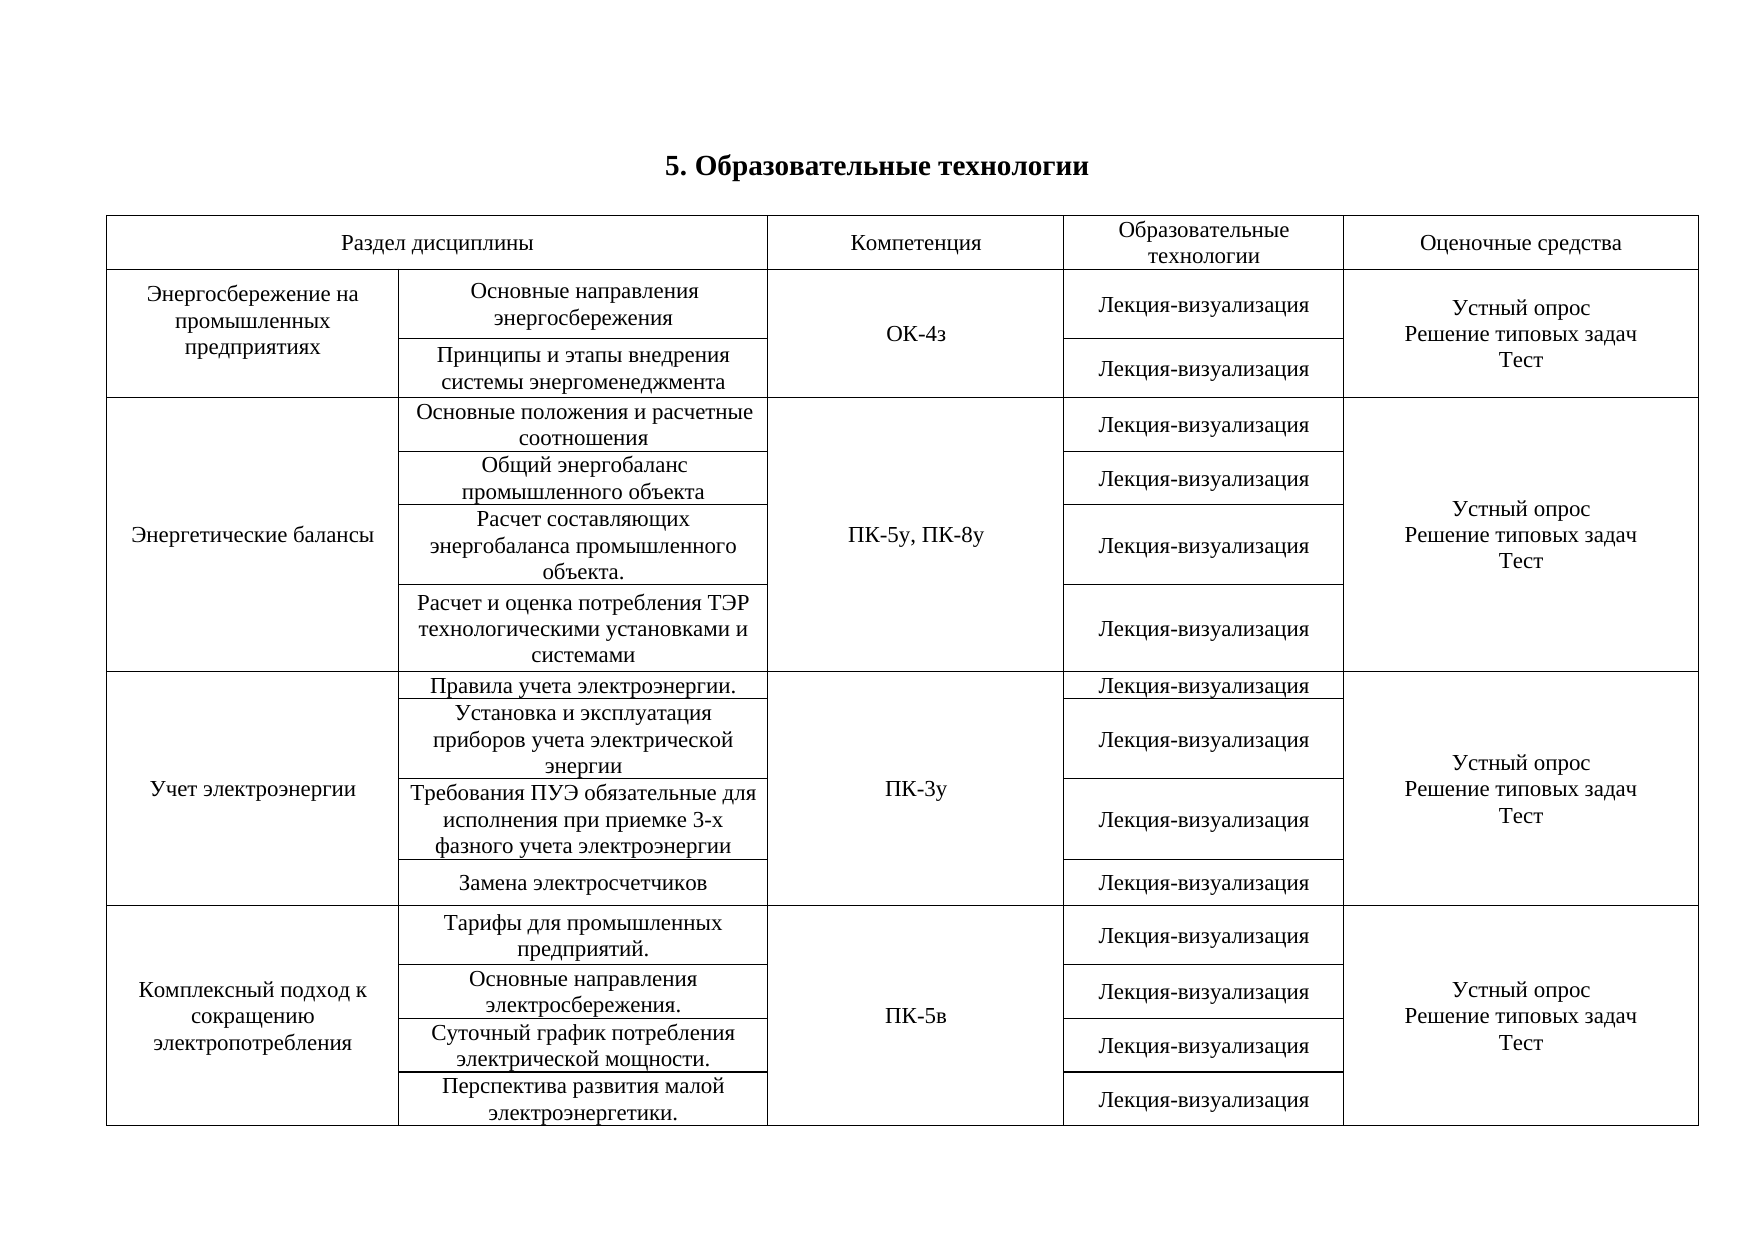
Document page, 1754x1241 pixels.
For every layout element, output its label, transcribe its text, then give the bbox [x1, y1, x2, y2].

table_cell Правила учета электроэнергии. [399, 672, 767, 698]
table_cell Лекция-визуализация [1064, 779, 1343, 858]
table_cell Устный опрос Решение типовых задач Тест [1344, 672, 1698, 905]
table_cell Лекция-визуализация [1064, 965, 1343, 1018]
table_cell Расчет составляющих энергобаланса промышленного объекта. [399, 505, 767, 584]
table_cell ОК-4з [768, 270, 1063, 397]
table_cell Перспектива развития малой электроэнергетики. [399, 1073, 767, 1125]
table_cell ПК-3у [768, 672, 1063, 905]
table_header Образовательные технологии [1064, 216, 1343, 268]
table_cell Принципы и этапы внедрения системы энергоменеджмента [399, 339, 767, 397]
table_cell Лекция-визуализация [1064, 585, 1343, 671]
table_cell Замена электросчетчиков [399, 860, 767, 905]
table_cell Основные положения и расчетные соотношения [399, 398, 767, 451]
table_cell Требования ПУЭ обязательные для исполнения при приемке 3-х фазного учета электроэнергии [399, 779, 767, 858]
table_cell Устный опрос Решение типовых задач Тест [1344, 398, 1698, 671]
table_cell Лекция-визуализация [1064, 452, 1343, 504]
table_cell Лекция-визуализация [1064, 339, 1343, 397]
table_header Оценочные средства [1344, 216, 1698, 268]
table_cell Лекция-визуализация [1064, 906, 1343, 964]
table_cell Лекция-визуализация [1064, 398, 1343, 451]
table_cell ПК-5у, ПК-8у [768, 398, 1063, 671]
table_cell Комплексный подход к сокращению электропотребления [107, 906, 398, 1125]
table_cell Лекция-визуализация [1064, 505, 1343, 584]
table_cell Лекция-визуализация [1064, 860, 1343, 905]
table_cell ПК-5в [768, 906, 1063, 1125]
list Образовательные технологии [118, 148, 1636, 181]
table_cell Суточный график потребления электрической мощности. [399, 1019, 767, 1071]
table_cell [1344, 906, 1698, 1125]
table_cell Основные направления электросбережения. [399, 965, 767, 1018]
table_cell Энергетические балансы [107, 398, 398, 671]
table_cell Лекция-визуализация [1064, 270, 1343, 338]
table_cell Лекция-визуализация [1064, 699, 1343, 778]
table_header Раздел дисциплины [107, 216, 767, 268]
table_cell Учет электроэнергии [107, 672, 398, 905]
table_cell Расчет и оценка потребления ТЭР технологическими установками и системами [399, 585, 767, 671]
table_cell Тарифы для промышленных предприятий. [399, 906, 767, 964]
table_cell Энергосбережение на промышленных предприятиях [107, 270, 398, 397]
table_cell Установка и эксплуатация приборов учета электрической энергии [399, 699, 767, 778]
table_cell Лекция-визуализация [1064, 672, 1343, 698]
table_cell Лекция-визуализация [1064, 1019, 1343, 1071]
table_cell Общий энергобаланс промышленного объекта [399, 452, 767, 504]
table_header Компетенция [768, 216, 1063, 268]
table_cell Устный опрос Решение типовых задач Тест [1344, 270, 1698, 397]
table_cell Основные направления энергосбережения [399, 270, 767, 338]
table_cell Лекция-визуализация [1064, 1073, 1343, 1125]
